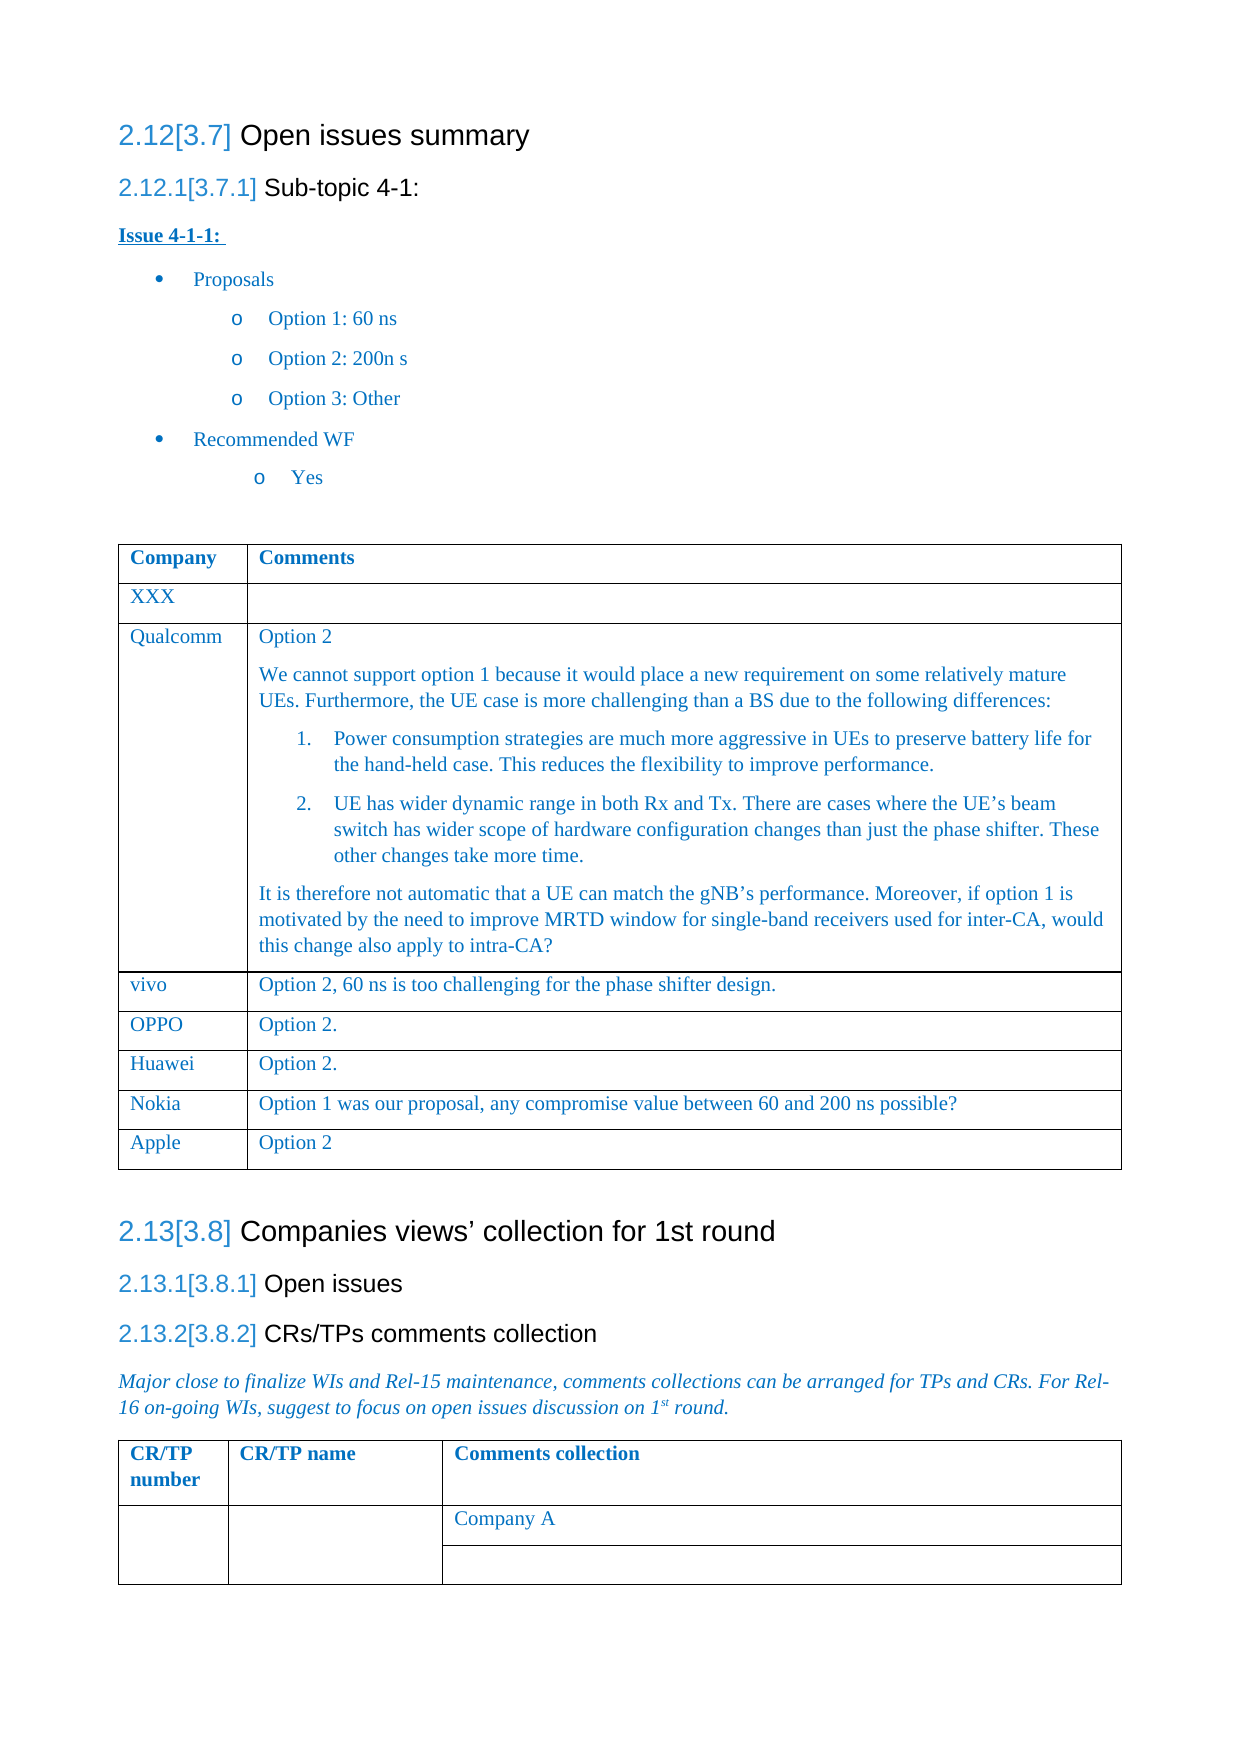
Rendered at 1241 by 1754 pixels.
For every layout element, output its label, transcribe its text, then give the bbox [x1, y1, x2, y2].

list Option 2: 200n s [231, 346, 1122, 372]
list Option 1: 60 ns [231, 306, 1122, 332]
list Option 3: Other [231, 386, 1122, 412]
text Major close to finalize WIs and Rel-15 maintenance, comments collections can be arranged for TPs and CRs. For Rel-16 on-going WIs, suggest to focus on open issues discussion on 1st round. [118, 1369, 1122, 1419]
table_cell [119, 1506, 228, 1584]
subtitle Sub-topic 4-1: [118, 173, 1122, 202]
table_cell Option 2. [248, 1051, 1121, 1090]
table_cell Option 2 We cannot support option 1 because it would place a new requirement on some relatively mature UEs. Furthermore, the UE case is more challenging than a BS due to the following differences: Power consumption strategies are much more aggressive in UEs to preserve battery life for the hand-held case. This reduces the flexibility to improve performance. UE has wider dynamic range in both Rx and Tx. There are cases where the UE’s beam switch has wider scope of hardware configuration changes than just the phase shifter. These other changes take more time. It is therefore not automatic that a UE can match the gNB’s performance. Moreover, if option 1 is motivated by the need to improve MRTD window for single-band receivers used for inter-CA, would this change also apply to intra-CA? [248, 624, 1121, 971]
table_cell Option 2. [248, 1012, 1121, 1050]
table_cell Apple [119, 1130, 247, 1169]
table_cell [443, 1546, 1121, 1584]
list Yes [253, 465, 1122, 491]
table_cell Qualcomm [119, 624, 247, 971]
table_cell vivo [119, 973, 247, 1011]
subtitle Open issues [118, 1269, 1122, 1298]
table_header Company [119, 545, 247, 583]
table_cell OPPO [119, 1012, 247, 1050]
table_header CR/TP name [229, 1441, 442, 1505]
table_header Comments [248, 545, 1121, 583]
list Proposals [156, 267, 1122, 291]
table_cell Option 2 [248, 1130, 1121, 1169]
subtitle Open issues summary [118, 118, 1122, 152]
table_cell [229, 1506, 442, 1584]
table_cell Option 2, 60 ns is too challenging for the phase shifter design. [248, 973, 1121, 1011]
table_header Comments collection [443, 1441, 1121, 1505]
table_cell [248, 584, 1121, 622]
table_cell Nokia [119, 1091, 247, 1129]
table_cell XXX [119, 584, 247, 622]
table_header CR/TP number [119, 1441, 228, 1505]
table_cell Company A [443, 1506, 1121, 1544]
subtitle CRs/TPs comments collection [118, 1319, 1122, 1348]
list Recommended WF [156, 426, 1122, 451]
table_cell Huawei [119, 1051, 247, 1090]
text Issue 4-1-1: [118, 223, 1122, 247]
table_cell Option 1 was our proposal, any compromise value between 60 and 200 ns possible? [248, 1091, 1121, 1129]
subtitle Companies views’ collection for 1st round [118, 1214, 1122, 1248]
